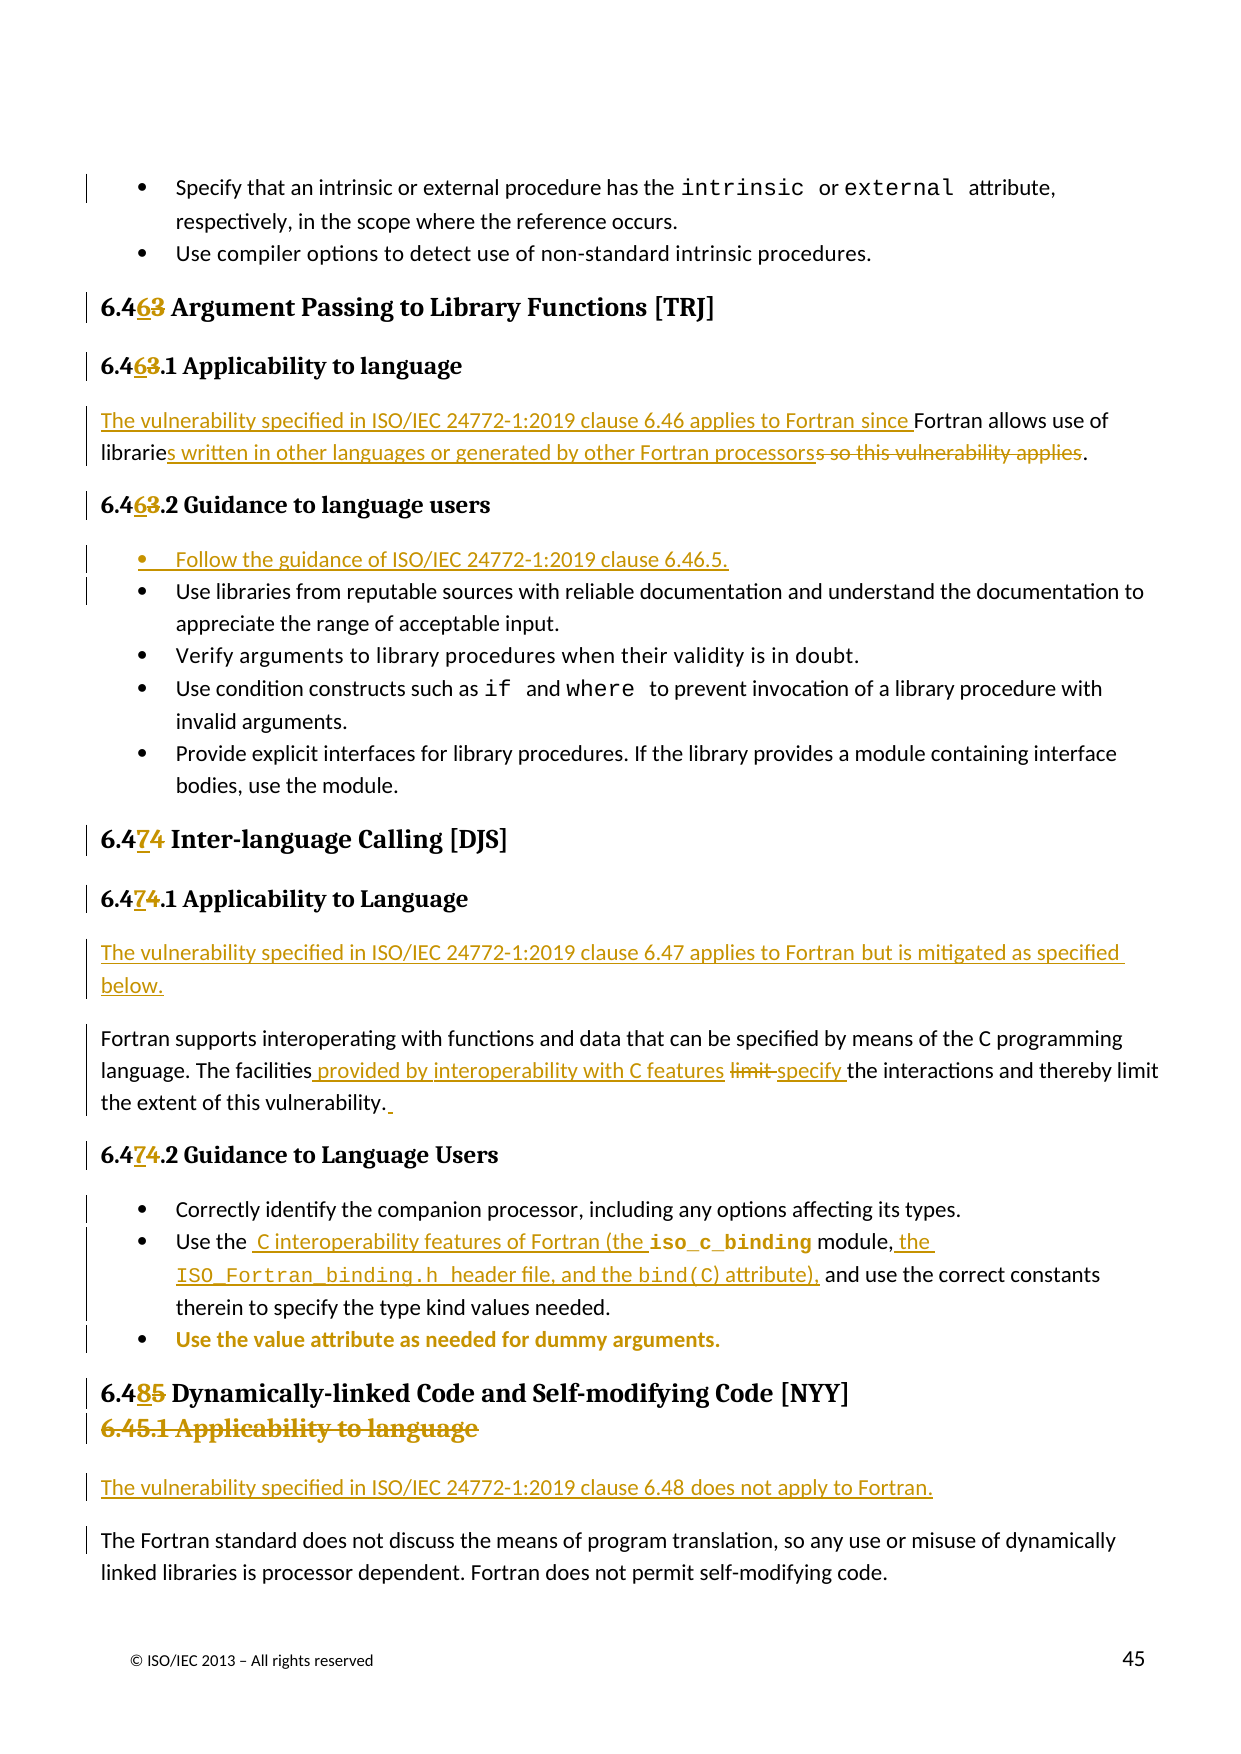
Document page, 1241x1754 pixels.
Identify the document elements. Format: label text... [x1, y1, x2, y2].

text Use compiler options to detect use of non-standard intrinsic procedures. [138, 239, 1164, 267]
text 6.4.1 Applicability to Language [101, 885, 1164, 913]
text 6.4.2 Guidance to language users [101, 491, 1164, 520]
list Correctly identify the companion processor, including any options affecting its types. [138, 1195, 1164, 1223]
text 6.4.2 Guidance to Language Users [101, 1141, 1164, 1170]
text Fortran supports interoperating with functions and data that can be specified by means of the C programming language. The facilities the interactions and thereby limit the extent of this vulnerability. [101, 1024, 1164, 1116]
list Use the value attribute as needed for dummy arguments. [138, 1325, 1164, 1353]
subtitle 6.4 Argument Passing to Library Functions [TRJ] [101, 292, 1164, 323]
list Use the iso_c_binding module, and use the correct constants therein to specify the type kind values needed. [138, 1227, 1164, 1321]
list Verify arguments to library procedures when their validity is in doubt. [138, 642, 1164, 670]
text Provide explicit interfaces for library procedures. If the library provides a module containing interface bodies, use the module. [138, 739, 1164, 799]
subtitle 6.4 Dynamically-linked Code and Self-modifying Code [NYY] [101, 1378, 1164, 1409]
list Use libraries from reputable sources with reliable documentation and understand the documentation to appreciate the range of acceptable input. [138, 577, 1164, 637]
subtitle 6.4 Inter-language Calling [DJS] [101, 824, 1164, 856]
text Specify that an intrinsic or external procedure has the intrinsic or external attribute, respectively, in the scope where the reference occurs. [138, 173, 1164, 235]
text The Fortran standard does not discuss the means of program translation, so any use or misuse of dynamically linked libraries is processor dependent. Fortran does not permit self-modifying code. [101, 1526, 1164, 1586]
text Fortran allows use of librarie. [101, 406, 1164, 466]
text 6.4.1 Applicability to language [101, 352, 1164, 381]
text Use condition constructs such as if and where to prevent invocation of a library procedure with invalid arguments. [138, 674, 1164, 735]
